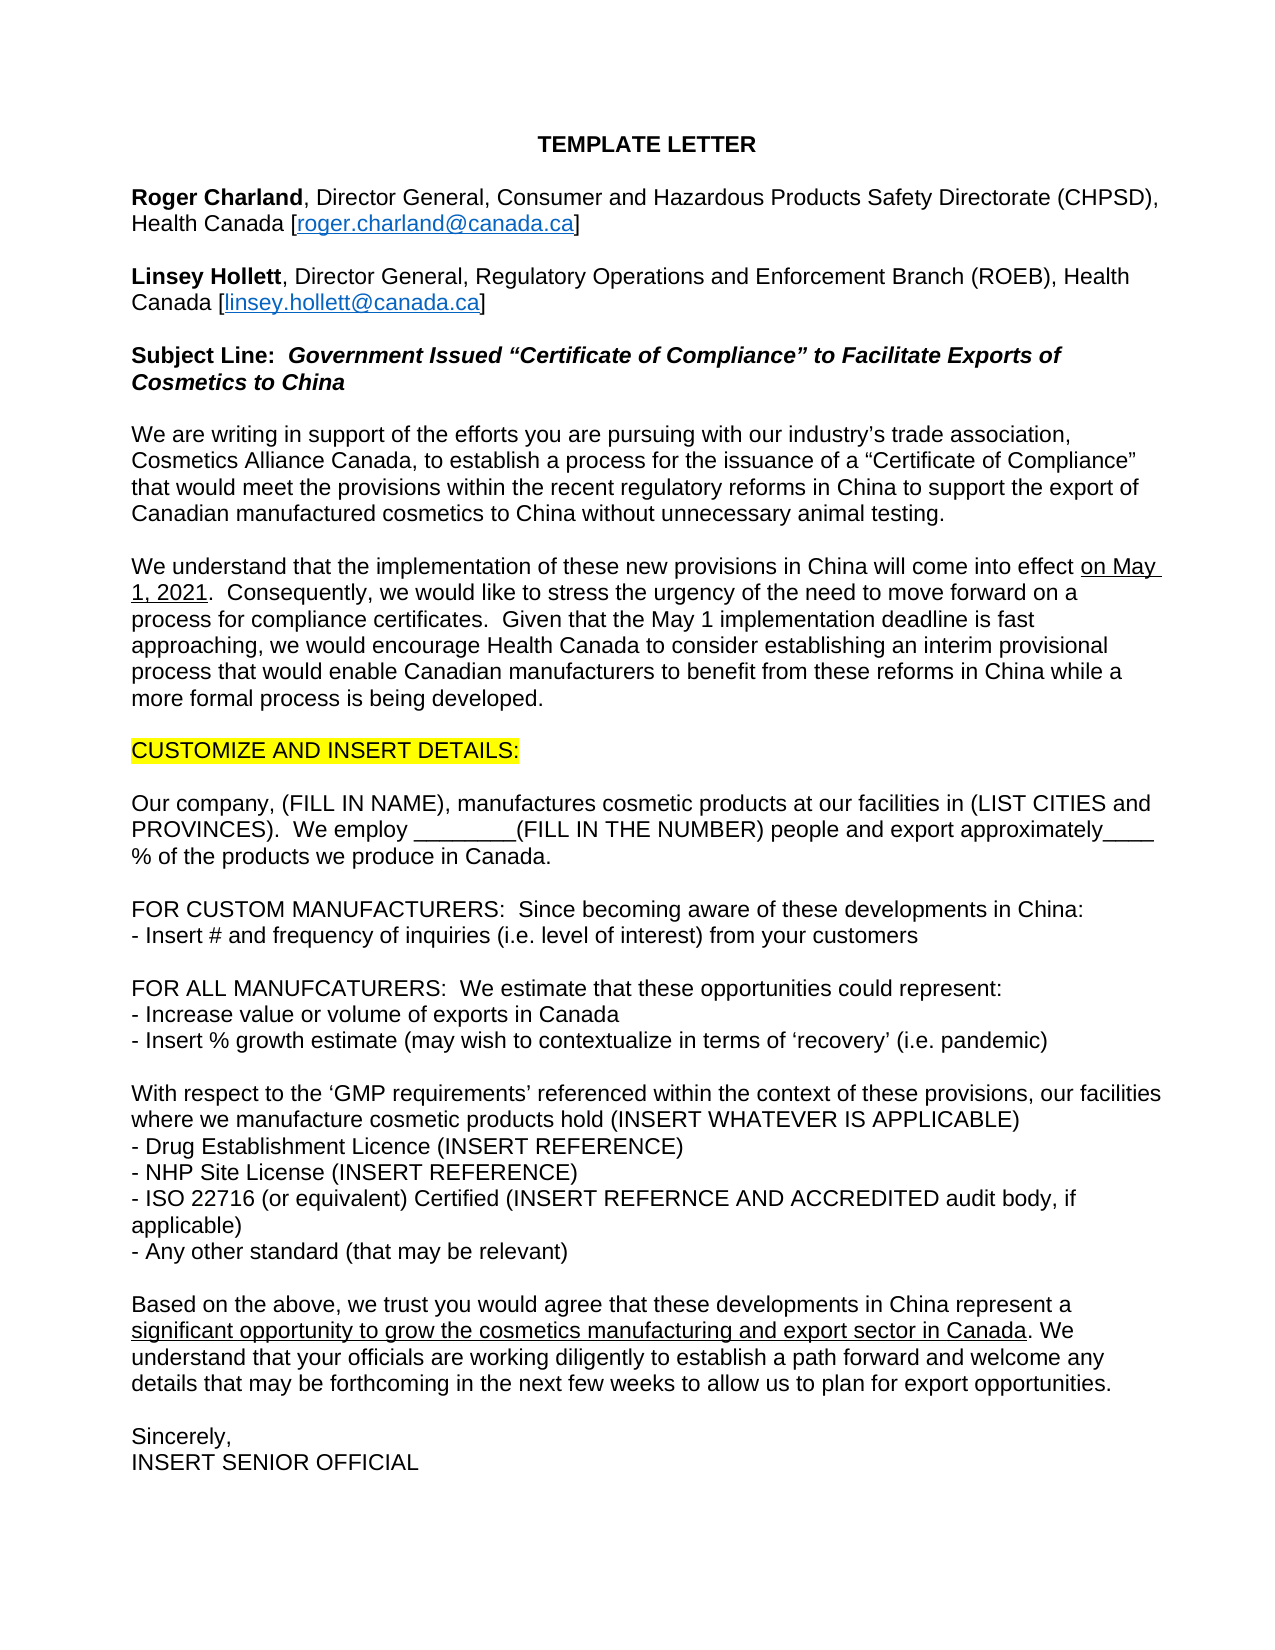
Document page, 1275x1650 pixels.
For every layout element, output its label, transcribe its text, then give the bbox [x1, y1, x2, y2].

text - Drug Establishment Licence (INSERT REFERENCE) [131, 1133, 1162, 1159]
text - ISO 22716 (or equivalent) Certified (INSERT REFERNCE AND ACCREDITED audit body, if applicable) [131, 1185, 1162, 1238]
text We are writing in support of the efforts you are pursuing with our industry’s trade association, Cosmetics Alliance Canada, to establish a process for the issuance of a “Certificate of Compliance” that would meet the provisions within the recent regulatory reforms in China to support the export of Canadian manufactured cosmetics to China without unnecessary animal testing. [131, 421, 1162, 527]
text Linsey Hollett, Director General, Regulatory Operations and Enforcement Branch (ROEB), Health Canada [linsey.hollett@canada.ca] [131, 263, 1162, 316]
text Roger Charland, Director General, Consumer and Hazardous Products Safety Directorate (CHPSD), Health Canada [roger.charland@canada.ca] [131, 184, 1162, 237]
text With respect to the ‘GMP requirements’ referenced within the context of these provisions, our facilities where we manufacture cosmetic products hold (INSERT WHATEVER IS APPLICABLE) [131, 1080, 1162, 1133]
text TEMPLATE LETTER [131, 131, 1162, 158]
text Our company, (FILL IN NAME), manufactures cosmetic products at our facilities in (LIST CITIES and PROVINCES). We employ ________(FILL IN THE NUMBER) people and export approximately____% of the products we produce in Canada. [131, 790, 1162, 869]
text FOR ALL MANUFCATURERS: We estimate that these opportunities could represent: [131, 974, 1162, 1001]
text CUSTOMIZE AND INSERT DETAILS: [131, 737, 1162, 764]
text - NHP Site License (INSERT REFERENCE) [131, 1159, 1162, 1185]
text INSERT SENIOR OFFICIAL [131, 1449, 1162, 1475]
text Subject Line: Government Issued “Certificate of Compliance” to Facilitate Exports of Cosmetics to China [131, 342, 1162, 395]
text - Insert % growth estimate (may wish to contextualize in terms of ‘recovery’ (i.e. pandemic) [131, 1027, 1162, 1054]
text - Insert # and frequency of inquiries (i.e. level of interest) from your customers [131, 922, 1162, 948]
text - Increase value or volume of exports in Canada [131, 1001, 1162, 1027]
text Based on the above, we trust you would agree that these developments in China represent a significant opportunity to grow the cosmetics manufacturing and export sector in Canada. We understand that your officials are working diligently to establish a path forward and welcome any details that may be forthcoming in the next few weeks to allow us to plan for export opportunities. [131, 1291, 1162, 1396]
text FOR CUSTOM MANUFACTURERS: Since becoming aware of these developments in China: [131, 896, 1162, 922]
text Sincerely, [131, 1423, 1162, 1449]
text - Any other standard (that may be relevant) [131, 1238, 1162, 1264]
text We understand that the implementation of these new provisions in China will come into effect on May 1, 2021. Consequently, we would like to stress the urgency of the need to move forward on a process for compliance certificates. Given that the May 1 implementation deadline is fast approaching, we would encourage Health Canada to consider establishing an interim provisional process that would enable Canadian manufacturers to benefit from these reforms in China while a more formal process is being developed. [131, 553, 1162, 711]
